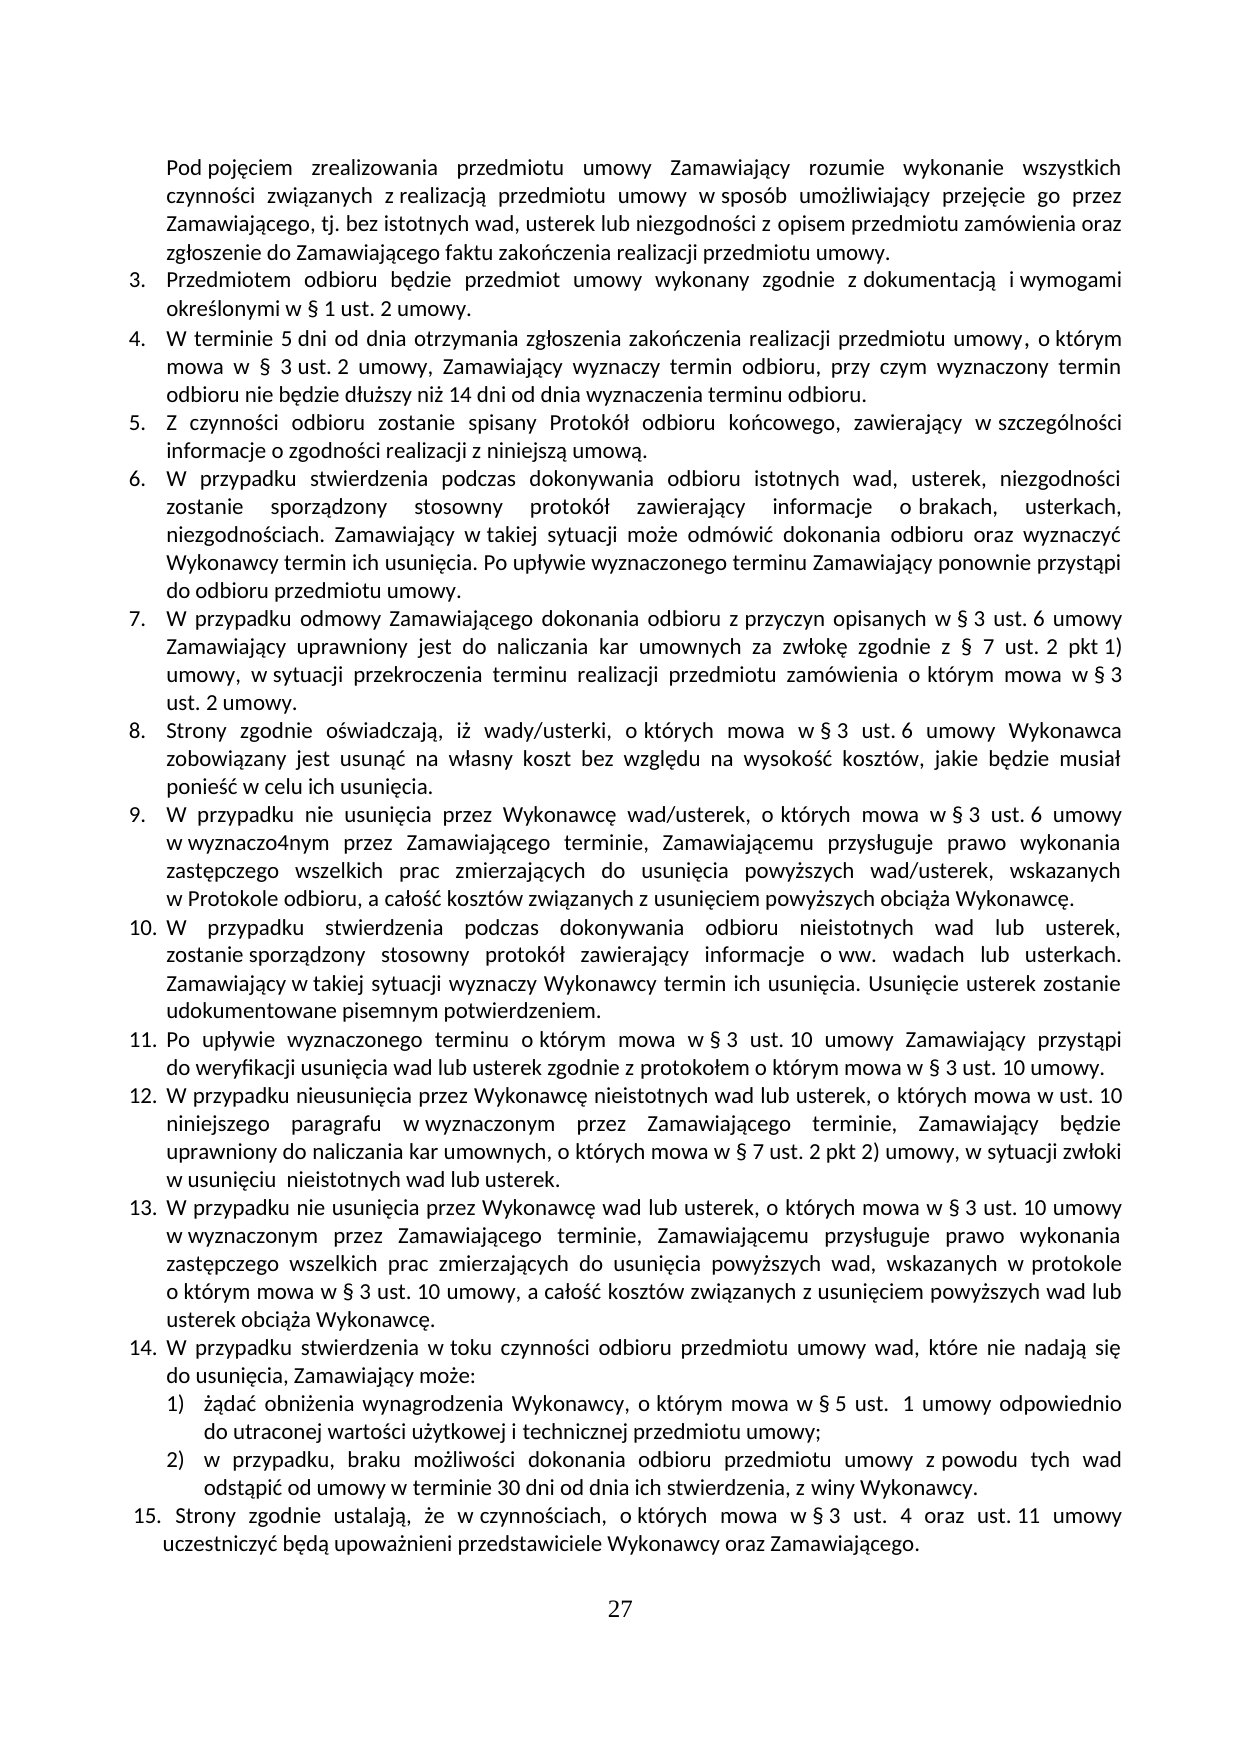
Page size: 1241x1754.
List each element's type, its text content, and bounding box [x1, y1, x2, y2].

text Pod pojęciem zrealizowania przedmiotu umowy Zamawiający rozumie wykonanie wszystkich czynności związanych z realizacją przedmiotu umowy w sposób umożliwiający przejęcie go przez Zamawiającego, tj. bez istotnych wad, usterek lub niezgodności z opisem przedmiotu zamówienia oraz zgłoszenie do Zamawiającego faktu zakończenia realizacji przedmiotu umowy. [166, 153, 1122, 266]
list Z czynności odbioru zostanie spisany Protokół odbioru końcowego, zawierający w szczególności informacje o zgodności realizacji z niniejszą umową. [128, 408, 1122, 464]
list W przypadku nie usunięcia przez Wykonawcę wad/usterek, o których mowa w § 3 ust. 6 umowy w wyznaczo4nym przez Zamawiającego terminie, Zamawiającemu przysługuje prawo wykonania zastępczego wszelkich prac zmierzających do usunięcia powyższych wad/usterek, wskazanych w Protokole odbioru, a całość kosztów związanych z usunięciem powyższych obciąża Wykonawcę. [128, 801, 1122, 913]
list Strony zgodnie ustalają, że w czynnościach, o których mowa w § 3 ust. 4 oraz ust. 11 umowy uczestniczyć będą upoważnieni przedstawiciele Wykonawcy oraz Zamawiającego. [133, 1501, 1122, 1557]
list W przypadku stwierdzenia podczas dokonywania odbioru istotnych wad, usterek, niezgodności zostanie sporządzony stosowny protokół zawierający informacje o brakach, usterkach, niezgodnościach. Zamawiający w takiej sytuacji może odmówić dokonania odbioru oraz wyznaczyć Wykonawcy termin ich usunięcia. Po upływie wyznaczonego terminu Zamawiający ponownie przystąpi do odbioru przedmiotu umowy. [128, 464, 1122, 604]
list W przypadku odmowy Zamawiającego dokonania odbioru z przyczyn opisanych w § 3 ust. 6 umowy Zamawiający uprawniony jest do naliczania kar umownych za zwłokę zgodnie z § 7 ust. 2 pkt 1) umowy, w sytuacji przekroczenia terminu realizacji przedmiotu zamówienia o którym mowa w § 3 ust. 2 umowy. [128, 604, 1122, 716]
list Przedmiotem odbioru będzie przedmiot umowy wykonany zgodnie z dokumentacją i wymogami określonymi w § 1 ust. 2 umowy. [128, 266, 1122, 322]
list W przypadku stwierdzenia podczas dokonywania odbioru nieistotnych wad lub usterek, zostanie sporządzony stosowny protokół zawierający informacje o ww. wadach lub usterkach. Zamawiający w takiej sytuacji wyznaczy Wykonawcy termin ich usunięcia. Usunięcie usterek zostanie udokumentowane pisemnym potwierdzeniem. [128, 913, 1122, 1025]
list W przypadku stwierdzenia w toku czynności odbioru przedmiotu umowy wad, które nie nadają się do usunięcia, Zamawiający może: [128, 1333, 1122, 1389]
list żądać obniżenia wynagrodzenia Wykonawcy, o którym mowa w § 5 ust. 1 umowy odpowiednio do utraconej wartości użytkowej i technicznej przedmiotu umowy; [166, 1389, 1122, 1445]
list w przypadku, braku możliwości dokonania odbioru przedmiotu umowy z powodu tych wad odstąpić od umowy w terminie 30 dni od dnia ich stwierdzenia, z winy Wykonawcy. [166, 1445, 1122, 1501]
list W przypadku nie usunięcia przez Wykonawcę wad lub usterek, o których mowa w § 3 ust. 10 umowy w wyznaczonym przez Zamawiającego terminie, Zamawiającemu przysługuje prawo wykonania zastępczego wszelkich prac zmierzających do usunięcia powyższych wad, wskazanych w protokole o którym mowa w § 3 ust. 10 umowy, a całość kosztów związanych z usunięciem powyższych wad lub usterek obciąża Wykonawcę. [128, 1193, 1122, 1333]
list Po upływie wyznaczonego terminu o którym mowa w § 3 ust. 10 umowy Zamawiający przystąpi do weryfikacji usunięcia wad lub usterek zgodnie z protokołem o którym mowa w § 3 ust. 10 umowy. [128, 1025, 1122, 1081]
list W przypadku nieusunięcia przez Wykonawcę nieistotnych wad lub usterek, o których mowa w ust. 10 niniejszego paragrafu w wyznaczonym przez Zamawiającego terminie, Zamawiający będzie uprawniony do naliczania kar umownych, o których mowa w § 7 ust. 2 pkt 2) umowy, w sytuacji zwłoki w usunięciu nieistotnych wad lub usterek. [128, 1081, 1122, 1193]
list W terminie 5 dni od dnia otrzymania zgłoszenia zakończenia realizacji przedmiotu umowy, o którym mowa w § 3 ust. 2 umowy, Zamawiający wyznaczy termin odbioru, przy czym wyznaczony termin odbioru nie będzie dłuższy niż 14 dni od dnia wyznaczenia terminu odbioru. [128, 322, 1122, 408]
list Strony zgodnie oświadczają, iż wady/usterki, o których mowa w § 3 ust. 6 umowy Wykonawca zobowiązany jest usunąć na własny koszt bez względu na wysokość kosztów, jakie będzie musiał ponieść w celu ich usunięcia. [128, 716, 1122, 801]
